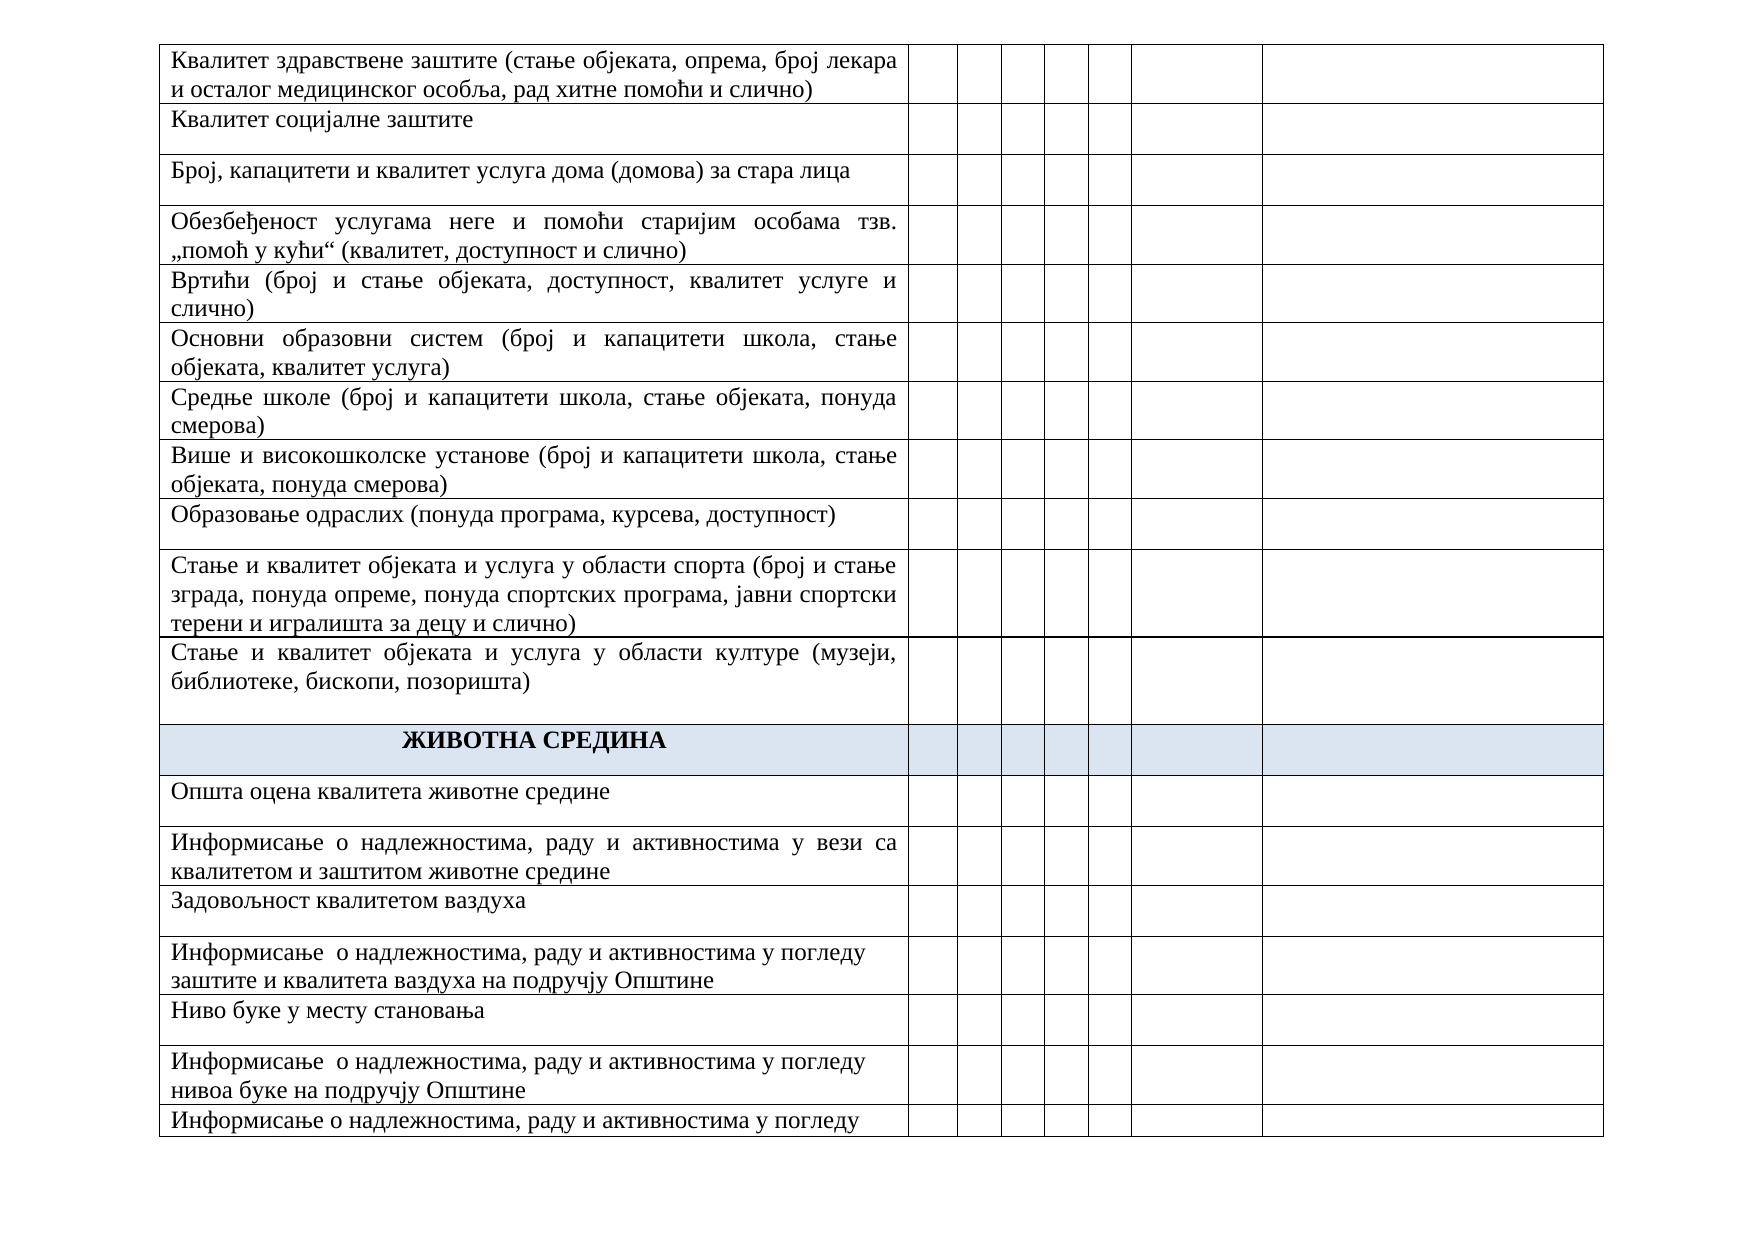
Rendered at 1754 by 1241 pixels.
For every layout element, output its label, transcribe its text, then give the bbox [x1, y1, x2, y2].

table_cell [1089, 638, 1131, 724]
table_cell [909, 265, 957, 322]
table_cell [1002, 499, 1044, 549]
table_cell [1002, 638, 1044, 724]
table_cell [1002, 45, 1044, 103]
table_cell [1002, 265, 1044, 322]
table_cell [1089, 827, 1131, 884]
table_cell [160, 1105, 908, 1136]
table_cell [958, 155, 1001, 205]
table_cell [1132, 499, 1262, 549]
table_cell [1089, 550, 1131, 636]
table_cell [1002, 1105, 1044, 1136]
table_cell [1002, 827, 1044, 884]
table_cell [1263, 1105, 1603, 1136]
table_cell [1045, 886, 1088, 936]
table_cell [909, 886, 957, 936]
table_cell [1132, 104, 1262, 154]
table_cell [1089, 382, 1131, 439]
table_cell [1002, 776, 1044, 826]
table_cell [1045, 776, 1088, 826]
table_cell ЖИВОТНА СРЕДИНА [160, 725, 908, 775]
table_cell Квалитет здравствене заштите (стање објеката, опрема, број лекара и осталог медицинског особља, рад хитне помоћи и слично) [160, 45, 908, 103]
table_cell Број, капацитети и квалитет услуга дома (домова) за стара лица [160, 155, 908, 205]
table_cell [958, 499, 1001, 549]
table_cell [958, 937, 1001, 994]
table_cell [909, 382, 957, 439]
table_cell [1263, 937, 1603, 994]
table_cell [1263, 550, 1603, 636]
table_cell [909, 937, 957, 994]
table_cell [1045, 104, 1088, 154]
table_cell [1045, 155, 1088, 205]
table_cell [1045, 499, 1088, 549]
table_cell Општа оцена квалитета животне средине [160, 776, 908, 826]
table_cell [909, 206, 957, 264]
table_cell [909, 776, 957, 826]
table_cell [958, 827, 1001, 884]
table_cell Вртићи (број и стање објеката, доступност, квалитет услуге и слично) [160, 265, 908, 322]
table_cell [909, 104, 957, 154]
table_cell [1002, 155, 1044, 205]
table_cell [1263, 382, 1603, 439]
table_cell Средње школе (број и капацитети школа, стање објеката, понуда смерова) [160, 382, 908, 439]
table_cell [1132, 550, 1262, 636]
table_cell [1045, 323, 1088, 381]
table_cell [958, 1105, 1001, 1136]
table_cell [958, 440, 1001, 498]
table_cell [1045, 725, 1088, 775]
table_cell [1263, 155, 1603, 205]
table_cell [1089, 45, 1131, 103]
table_cell [1263, 776, 1603, 826]
table_cell [958, 206, 1001, 264]
table_cell Образовање одраслих (понуда програма, курсева, доступност) [160, 499, 908, 549]
table_cell Квалитет социјалне заштите [160, 104, 908, 154]
table_cell Стање и квалитет објеката и услуга у области спорта (број и стање зграда, понуда опреме, понуда спортских програма, јавни спортски терени и игралишта за децу и слично) [160, 550, 908, 636]
table_cell [958, 1046, 1001, 1104]
table_cell [909, 550, 957, 636]
table_cell [1132, 206, 1262, 264]
table_cell [909, 827, 957, 884]
table_cell [1132, 638, 1262, 724]
table_cell [1132, 440, 1262, 498]
table_cell [958, 45, 1001, 103]
table_cell [1089, 499, 1131, 549]
table_cell [1089, 265, 1131, 322]
table_cell [1263, 323, 1603, 381]
table_cell [1132, 265, 1262, 322]
table_cell [909, 45, 957, 103]
table_cell [1002, 995, 1044, 1045]
table_cell [1263, 638, 1603, 724]
table_cell [1002, 725, 1044, 775]
table_cell [1002, 440, 1044, 498]
table_cell [1089, 725, 1131, 775]
table_cell [1045, 937, 1088, 994]
table_cell [1263, 1046, 1603, 1104]
table_cell [1132, 937, 1262, 994]
table_cell [909, 499, 957, 549]
table_cell [1045, 827, 1088, 884]
table_cell [1002, 550, 1044, 636]
table_cell Информисање о надлежностима, раду и активностима у вези са квалитетом и заштитом животне средине [160, 827, 908, 884]
table_cell [1089, 440, 1131, 498]
table_cell [958, 265, 1001, 322]
table_cell [1132, 776, 1262, 826]
table_cell [958, 776, 1001, 826]
table_cell Информисање о надлежностима, раду и активностима у погледу нивоа буке на подручју Општине [160, 1046, 908, 1104]
table_cell Ниво буке у месту становања [160, 995, 908, 1045]
table_cell [1002, 1046, 1044, 1104]
table_cell [958, 725, 1001, 775]
table_cell [1045, 265, 1088, 322]
table_cell [1089, 1046, 1131, 1104]
table_cell [1089, 995, 1131, 1045]
table_cell [1263, 440, 1603, 498]
table_cell [1263, 725, 1603, 775]
table_cell [1089, 937, 1131, 994]
table_cell [958, 104, 1001, 154]
table_cell [909, 440, 957, 498]
table_cell [958, 323, 1001, 381]
table_cell [1089, 155, 1131, 205]
table_cell [958, 886, 1001, 936]
table_cell [1089, 1105, 1131, 1136]
table_cell [909, 155, 957, 205]
table_cell [1089, 206, 1131, 264]
table_cell [1045, 206, 1088, 264]
table_cell [1045, 440, 1088, 498]
table_cell [1002, 382, 1044, 439]
table_cell [1132, 155, 1262, 205]
table_cell [958, 638, 1001, 724]
table_cell [1132, 995, 1262, 1045]
table_cell [1263, 995, 1603, 1045]
table_cell [1002, 937, 1044, 994]
table_cell [1045, 638, 1088, 724]
table_cell [1132, 382, 1262, 439]
table_cell [1132, 1105, 1262, 1136]
table_cell [958, 382, 1001, 439]
table_cell [1132, 323, 1262, 381]
table_cell [909, 1105, 957, 1136]
table_cell [1132, 1046, 1262, 1104]
table_cell [1002, 323, 1044, 381]
table_cell [1263, 45, 1603, 103]
table_cell [958, 995, 1001, 1045]
table_cell Информисање о надлежностима, раду и активностима у погледу заштите и квалитета ваздуха на подручју Општине [160, 937, 908, 994]
table_cell Стање и квалитет објеката и услуга у области културе (музеји, библиотеке, бископи, позоришта) [160, 638, 908, 724]
table_cell [1089, 776, 1131, 826]
table_cell Више и високошколске установе (број и капацитети школа, стање објеката, понуда смерова) [160, 440, 908, 498]
table_cell [909, 1046, 957, 1104]
table_cell [1089, 886, 1131, 936]
table_cell [1002, 886, 1044, 936]
table_cell [958, 550, 1001, 636]
table_cell [1089, 323, 1131, 381]
table_cell [1045, 1046, 1088, 1104]
table_cell [1002, 206, 1044, 264]
table_cell [1045, 995, 1088, 1045]
table_cell [1263, 206, 1603, 264]
table_cell [1263, 827, 1603, 884]
table_cell [909, 725, 957, 775]
table_cell Обезбеђеност услугама неге и помоћи старијим особама тзв. „помоћ у кући“ (квалитет, доступност и слично) [160, 206, 908, 264]
table_cell [1132, 886, 1262, 936]
table_cell Основни образовни систем (број и капацитети школа, стање објеката, квалитет услуга) [160, 323, 908, 381]
table_cell [1263, 265, 1603, 322]
table_cell Задовољност квалитетом ваздуха [160, 886, 908, 936]
table_cell [1045, 45, 1088, 103]
table_cell [909, 638, 957, 724]
table_cell [1132, 725, 1262, 775]
table_cell [909, 323, 957, 381]
table_cell [1263, 499, 1603, 549]
table_cell [1263, 104, 1603, 154]
table_cell [1263, 886, 1603, 936]
table_cell [1132, 45, 1262, 103]
table_cell [1045, 550, 1088, 636]
table_cell [1045, 382, 1088, 439]
table_cell [1045, 1105, 1088, 1136]
table_cell [909, 995, 957, 1045]
table_cell [1089, 104, 1131, 154]
table_cell [1132, 827, 1262, 884]
table_cell [1002, 104, 1044, 154]
